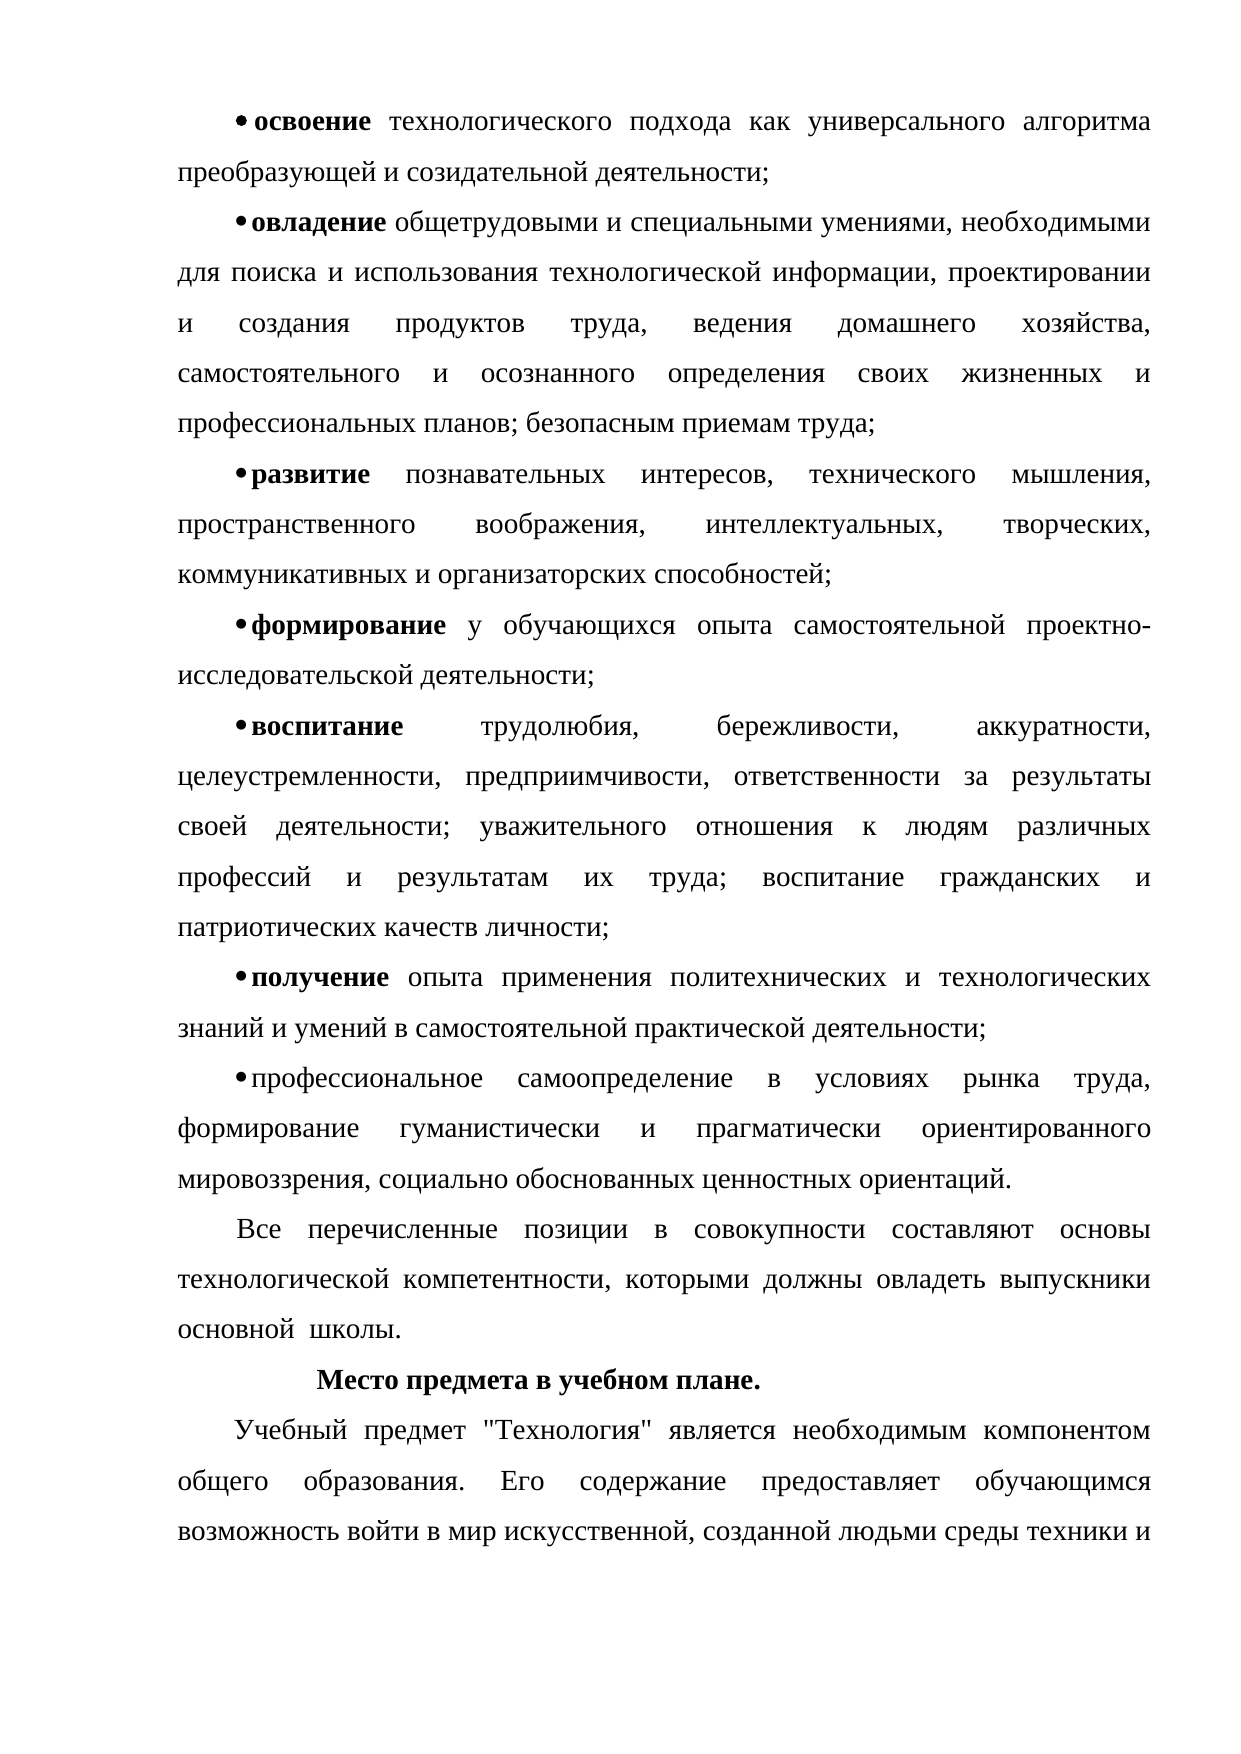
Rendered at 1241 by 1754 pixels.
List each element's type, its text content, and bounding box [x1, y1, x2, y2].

text Место предмета в учебном плане. [177, 1362, 1152, 1396]
list формирование у обучающихся опыта самостоятельной проектно-исследовательской деятельности; [177, 607, 1152, 691]
list профессиональное самоопределение в условиях рынка труда, формирование гуманистически и прагматически ориентированного мировоззрения, социально обоснованных ценностных ориентаций. [177, 1060, 1152, 1194]
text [177, 1412, 1152, 1546]
list освоение технологического подхода как универсального алгоритма преобразующей и созидательной деятельности; [177, 103, 1152, 187]
list воспитание трудолюбия, бережливости, аккуратности, целеустремленности, предприимчивости, ответственности за результаты своей деятельности; уважительного отношения к людям различных профессий и результатам их труда; воспитание гражданских и патриотических качеств личности; [177, 708, 1152, 942]
list развитие познавательных интересов, технического мышления, пространственного воображения, интеллектуальных, творческих, коммуникативных и организаторских способностей; [177, 456, 1152, 590]
list получение опыта применения политехнических и технологических знаний и умений в самостоятельной практической деятельности; [177, 959, 1152, 1043]
text Все перечисленные позиции в совокупности составляют основы технологической компетентности, которыми должны овладеть выпускники основной школы. [177, 1211, 1152, 1345]
list овладение общетрудовыми и специальными умениями, необходимыми для поиска и использования технологической информации, проектировании и создания продуктов труда, ведения домашнего хозяйства, самостоятельного и осознанного определения своих жизненных и профессиональных планов; безопасным приемам труда; [177, 204, 1152, 439]
